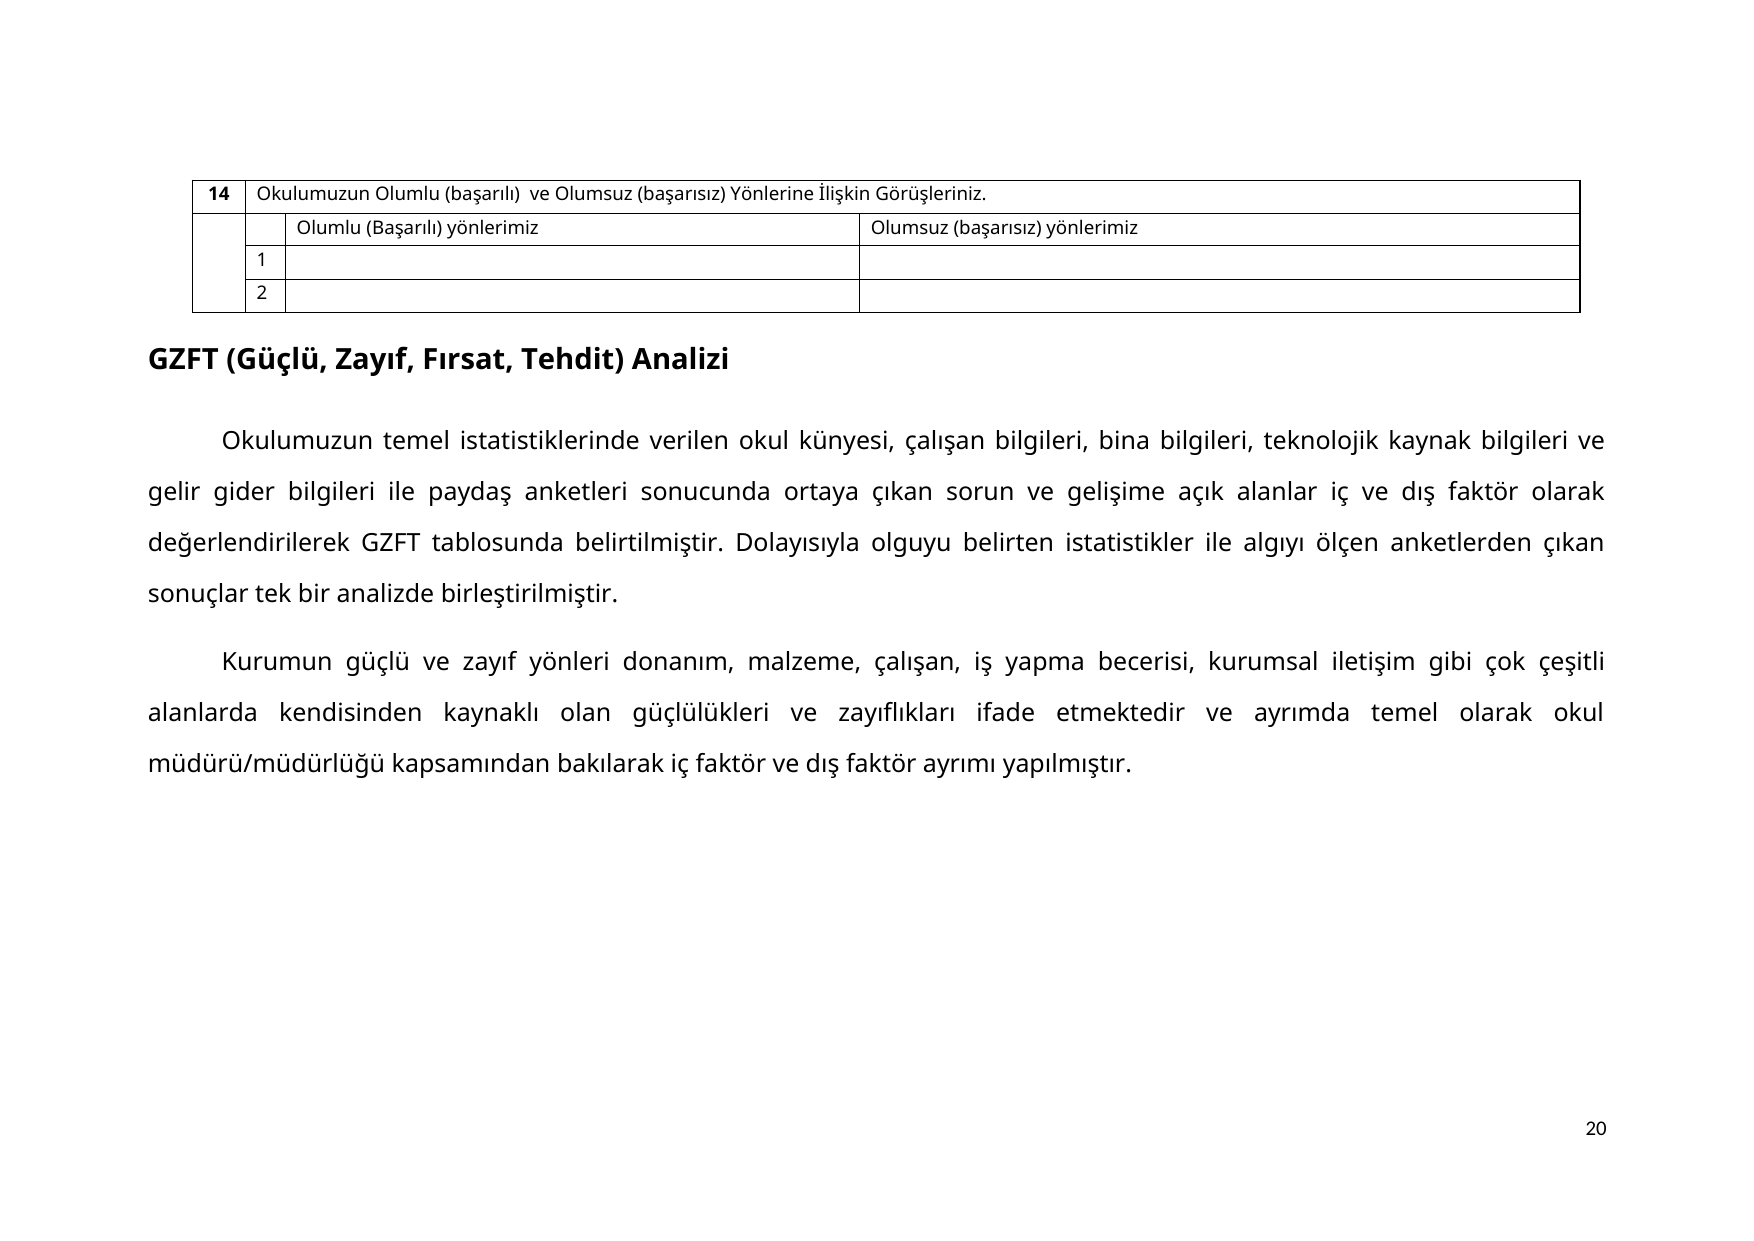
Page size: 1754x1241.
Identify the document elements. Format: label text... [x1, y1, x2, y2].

text Okulumuzun temel istatistiklerinde verilen okul künyesi, çalışan bilgileri, bina bilgileri, teknolojik kaynak bilgileri ve gelir gider bilgileri ile paydaş anketleri sonucunda ortaya çıkan sorun ve gelişime açık alanlar iç ve dış faktör olarak değerlendirilerek GZFT tablosunda belirtilmiştir. Dolayısıyla olguyu belirten istatistikler ile algıyı ölçen anketlerden çıkan sonuçlar tek bir analizde birleştirilmiştir. [148, 423, 1606, 610]
text Kurumun güçlü ve zayıf yönleri donanım, malzeme, çalışan, iş yapma becerisi, kurumsal iletişim gibi çok çeşitli alanlarda kendisinden kaynaklı olan güçlülükleri ve zayıflıkları ifade etmektedir ve ayrımda temel olarak okul müdürü/müdürlüğü kapsamından bakılarak iç faktör ve dış faktör ayrımı yapılmıştır. [148, 644, 1606, 780]
table_cell [246, 214, 285, 245]
table_header Okulumuzun Olumlu (başarılı) ve Olumsuz (başarısız) Yönlerine İlişkin Görüşleriniz. [246, 181, 1579, 213]
table_cell Olumsuz (başarısız) yönlerimiz [860, 214, 1579, 245]
table_cell 1 [246, 246, 285, 279]
subtitle GZFT (Güçlü, Zayıf, Fırsat, Tehdit) Analizi [148, 338, 1606, 378]
table_cell [193, 214, 245, 312]
table_cell [860, 246, 1579, 279]
table_cell 2 [246, 280, 285, 312]
table_cell [860, 280, 1579, 312]
table_cell [286, 246, 859, 279]
table_cell [286, 280, 859, 312]
table_cell Olumlu (Başarılı) yönlerimiz [286, 214, 859, 245]
table_header 14 [193, 181, 245, 213]
